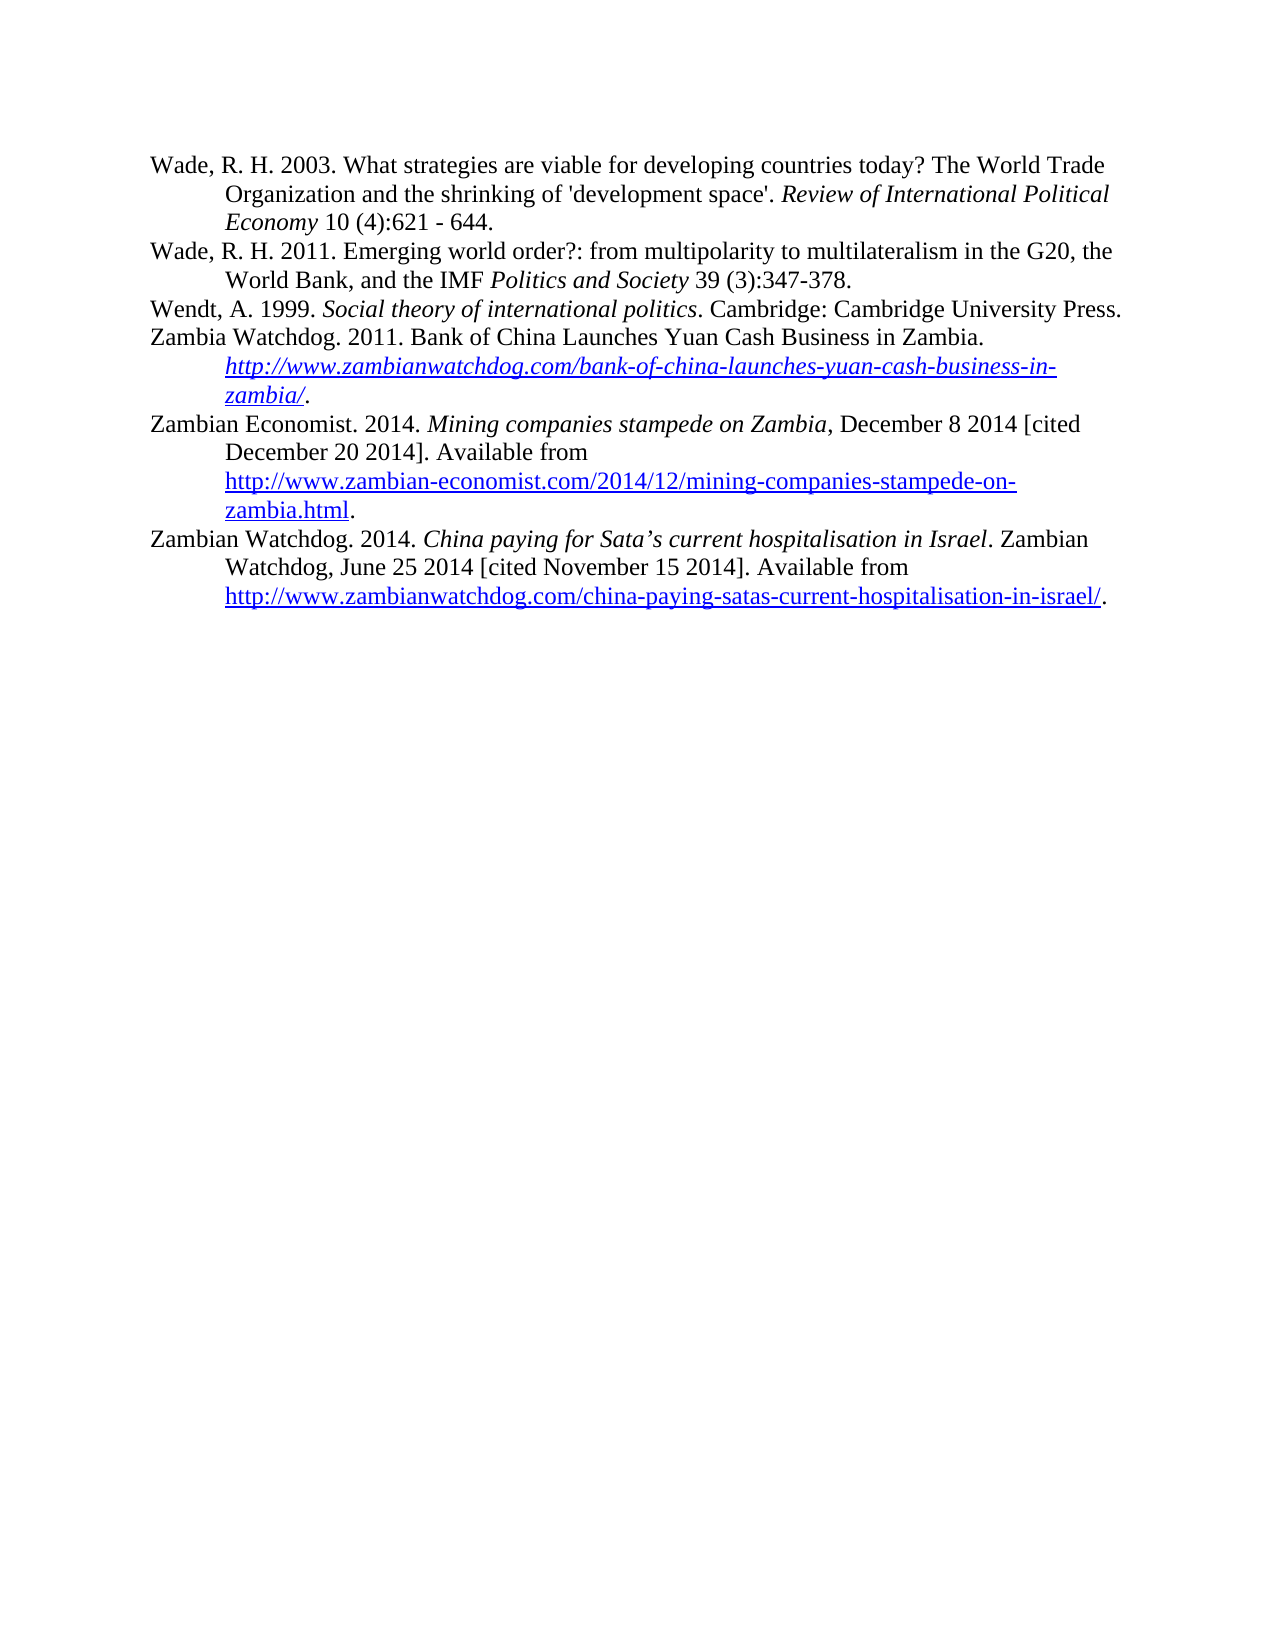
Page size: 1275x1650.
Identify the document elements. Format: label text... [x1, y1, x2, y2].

text Zambia Watchdog. 2011. Bank of China Launches Yuan Cash Business in Zambia. http://www.zambianwatchdog.com/bank-of-china-launches-yuan-cash-business-in-zambia/. [150, 322, 1125, 409]
text Wade, R. H. 2011. Emerging world order?: from multipolarity to multilateralism in the G20, the World Bank, and the IMF Politics and Society 39 (3):347-378. [150, 236, 1125, 294]
text Zambian Economist. 2014. Mining companies stampede on Zambia, December 8 2014 [cited December 20 2014]. Available from http://www.zambian-economist.com/2014/12/mining-companies-stampede-on-zambia.html. [150, 409, 1125, 524]
text Wade, R. H. 2003. What strategies are viable for developing countries today? The World Trade Organization and the shrinking of 'development space'. Review of International Political Economy 10 (4):621 - 644. [150, 150, 1125, 236]
text Wendt, A. 1999. Social theory of international politics. Cambridge: Cambridge University Press. [150, 294, 1125, 322]
text Zambian Watchdog. 2014. China paying for Sata’s current hospitalisation in Israel. Zambian Watchdog, June 25 2014 [cited November 15 2014]. Available from http://www.zambianwatchdog.com/china-paying-satas-current-hospitalisation-in-israel/. [150, 524, 1125, 610]
